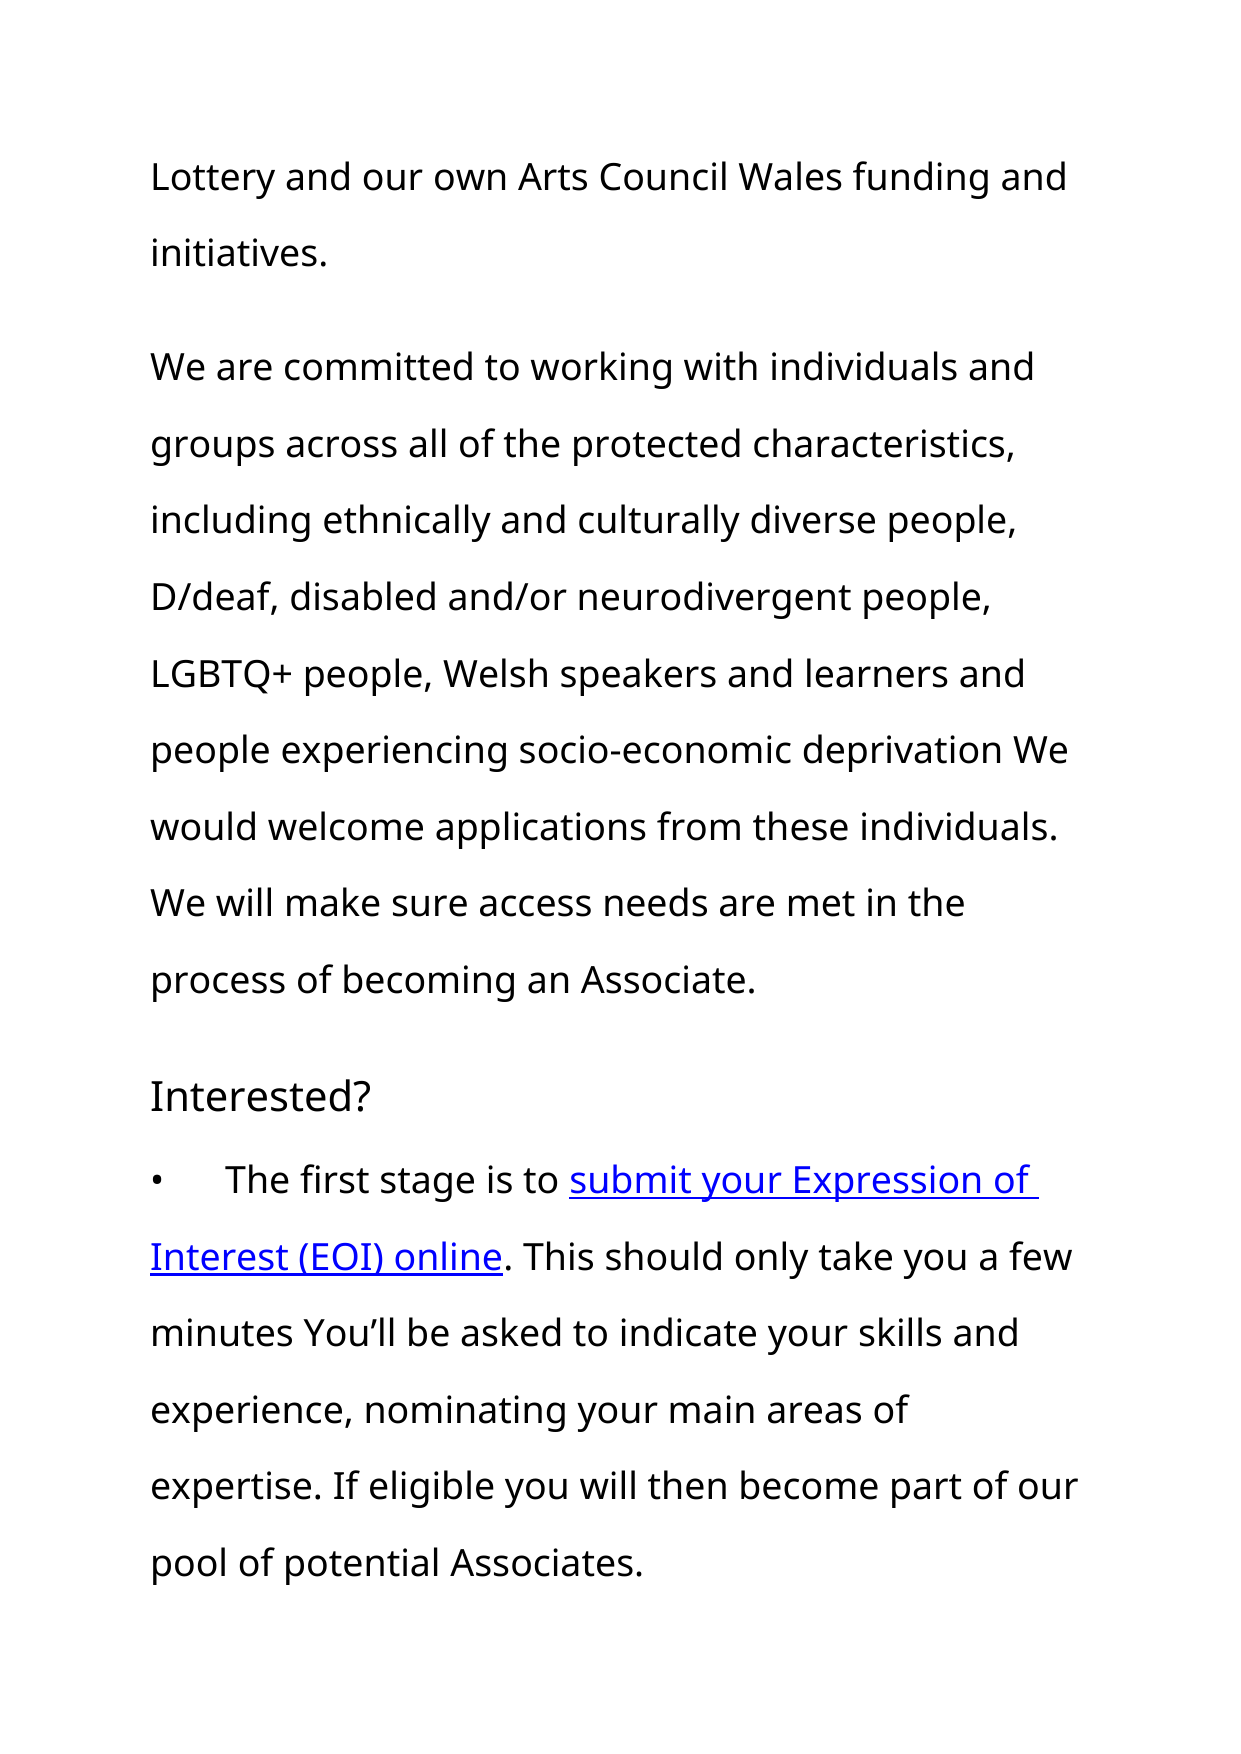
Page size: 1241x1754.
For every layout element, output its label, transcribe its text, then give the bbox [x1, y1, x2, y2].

subtitle Interested? [150, 1067, 1090, 1124]
text We are committed to working with individuals and groups across all of the protected characteristics, including ethnically and culturally diverse people, D/deaf, disabled and/or neurodivergent people, LGBTQ+ people, Welsh speakers and learners and people experiencing socio-economic deprivation We would welcome applications from these individuals. We will make sure access needs are met in the process of becoming an Associate. [150, 341, 1090, 1004]
text • The first stage is to submit your Expression of Interest (EOI) online. This should only take you a few minutes You’ll be asked to indicate your skills and experience, nominating your main areas of expertise. If eligible you will then become part of our pool of potential Associates. [150, 1153, 1090, 1587]
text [150, 150, 1090, 278]
